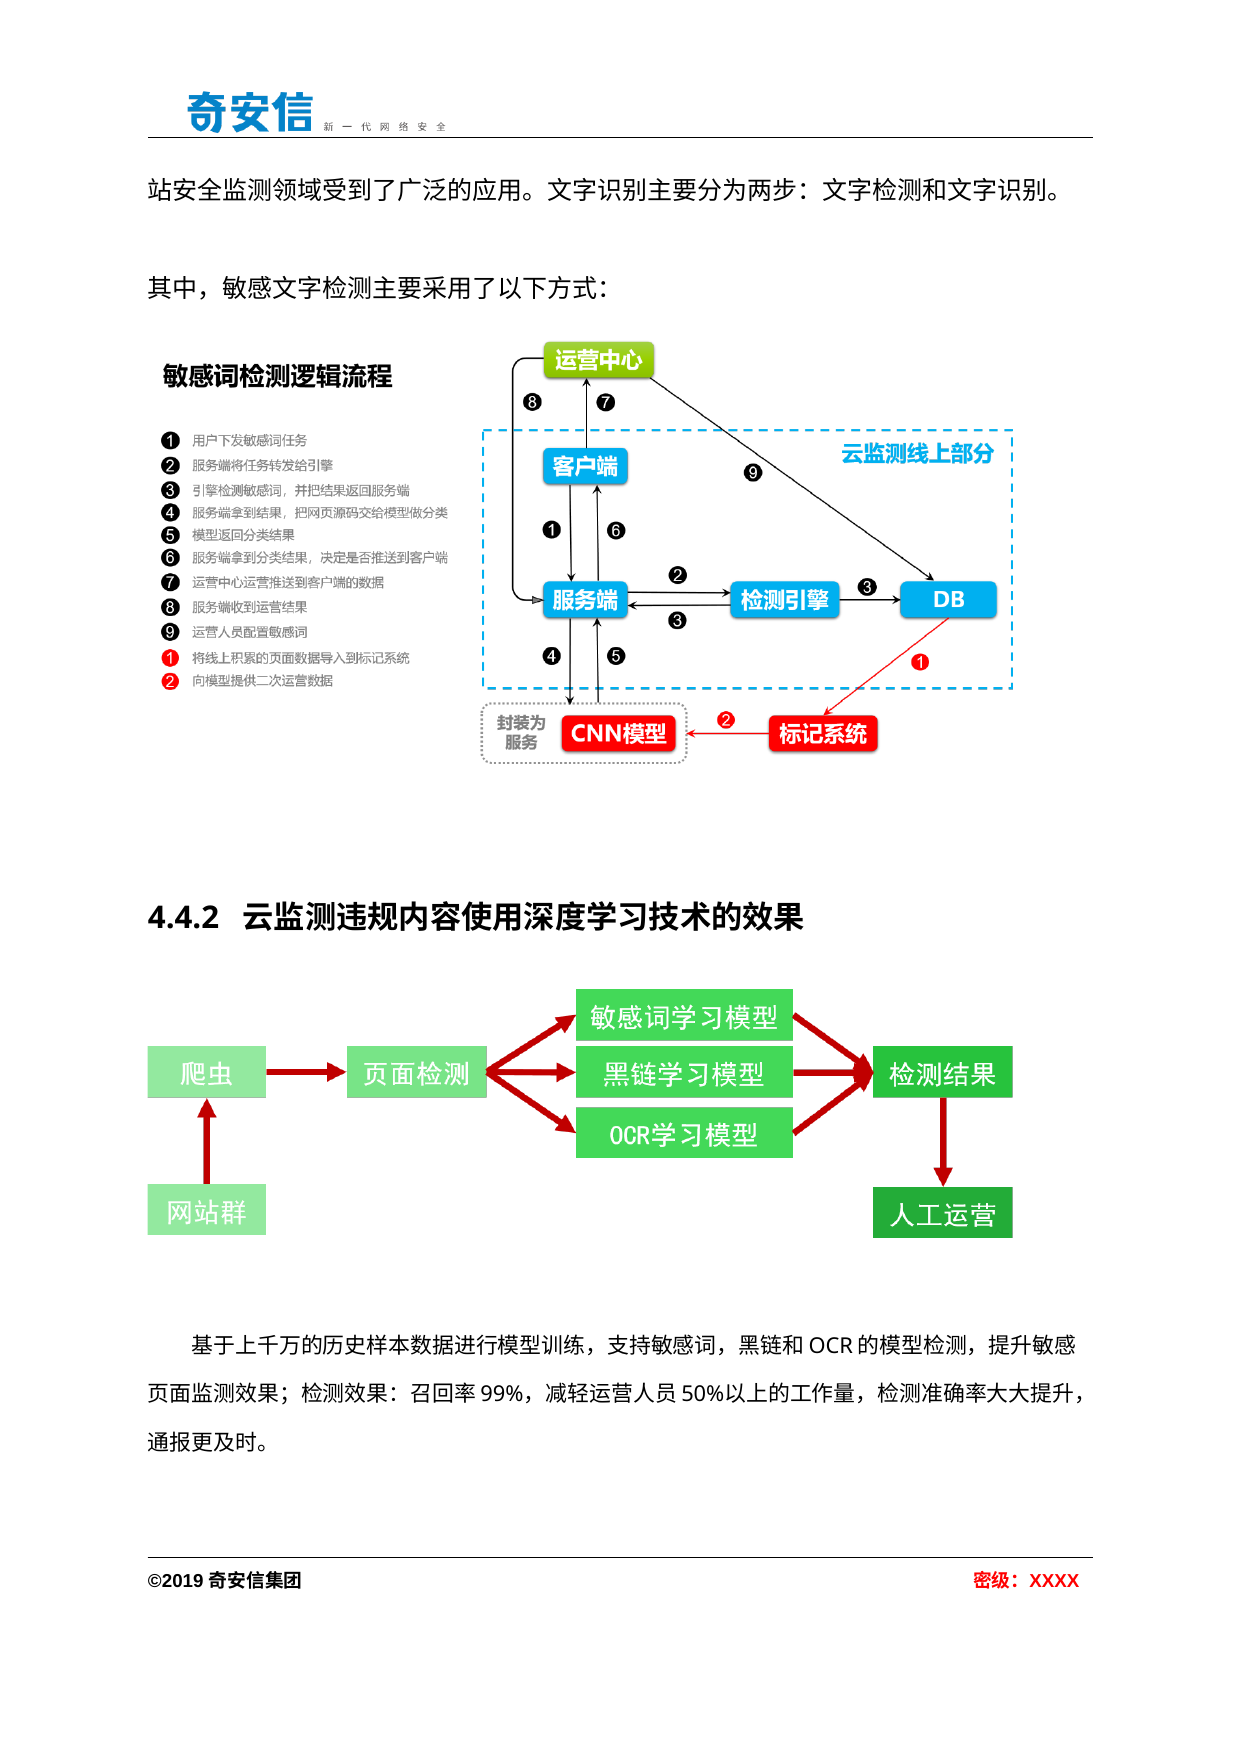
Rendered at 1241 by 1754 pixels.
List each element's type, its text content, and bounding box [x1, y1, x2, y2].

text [148, 156, 1093, 319]
picture [147, 989, 1013, 1245]
subtitle 云监测违规内容使用深度学习技术的效果 [148, 882, 1093, 947]
picture [187, 88, 447, 135]
text 基于上千万的历史样本数据进行模型训练，支持敏感词，黑链和OCR的模型检测，提升敏感页面监测效果；检测效果：召回率99%，减轻运营人员50%以上的工作量，检测准确率大大提升，通报更及时。 [148, 1327, 1093, 1457]
picture [147, 336, 1013, 765]
